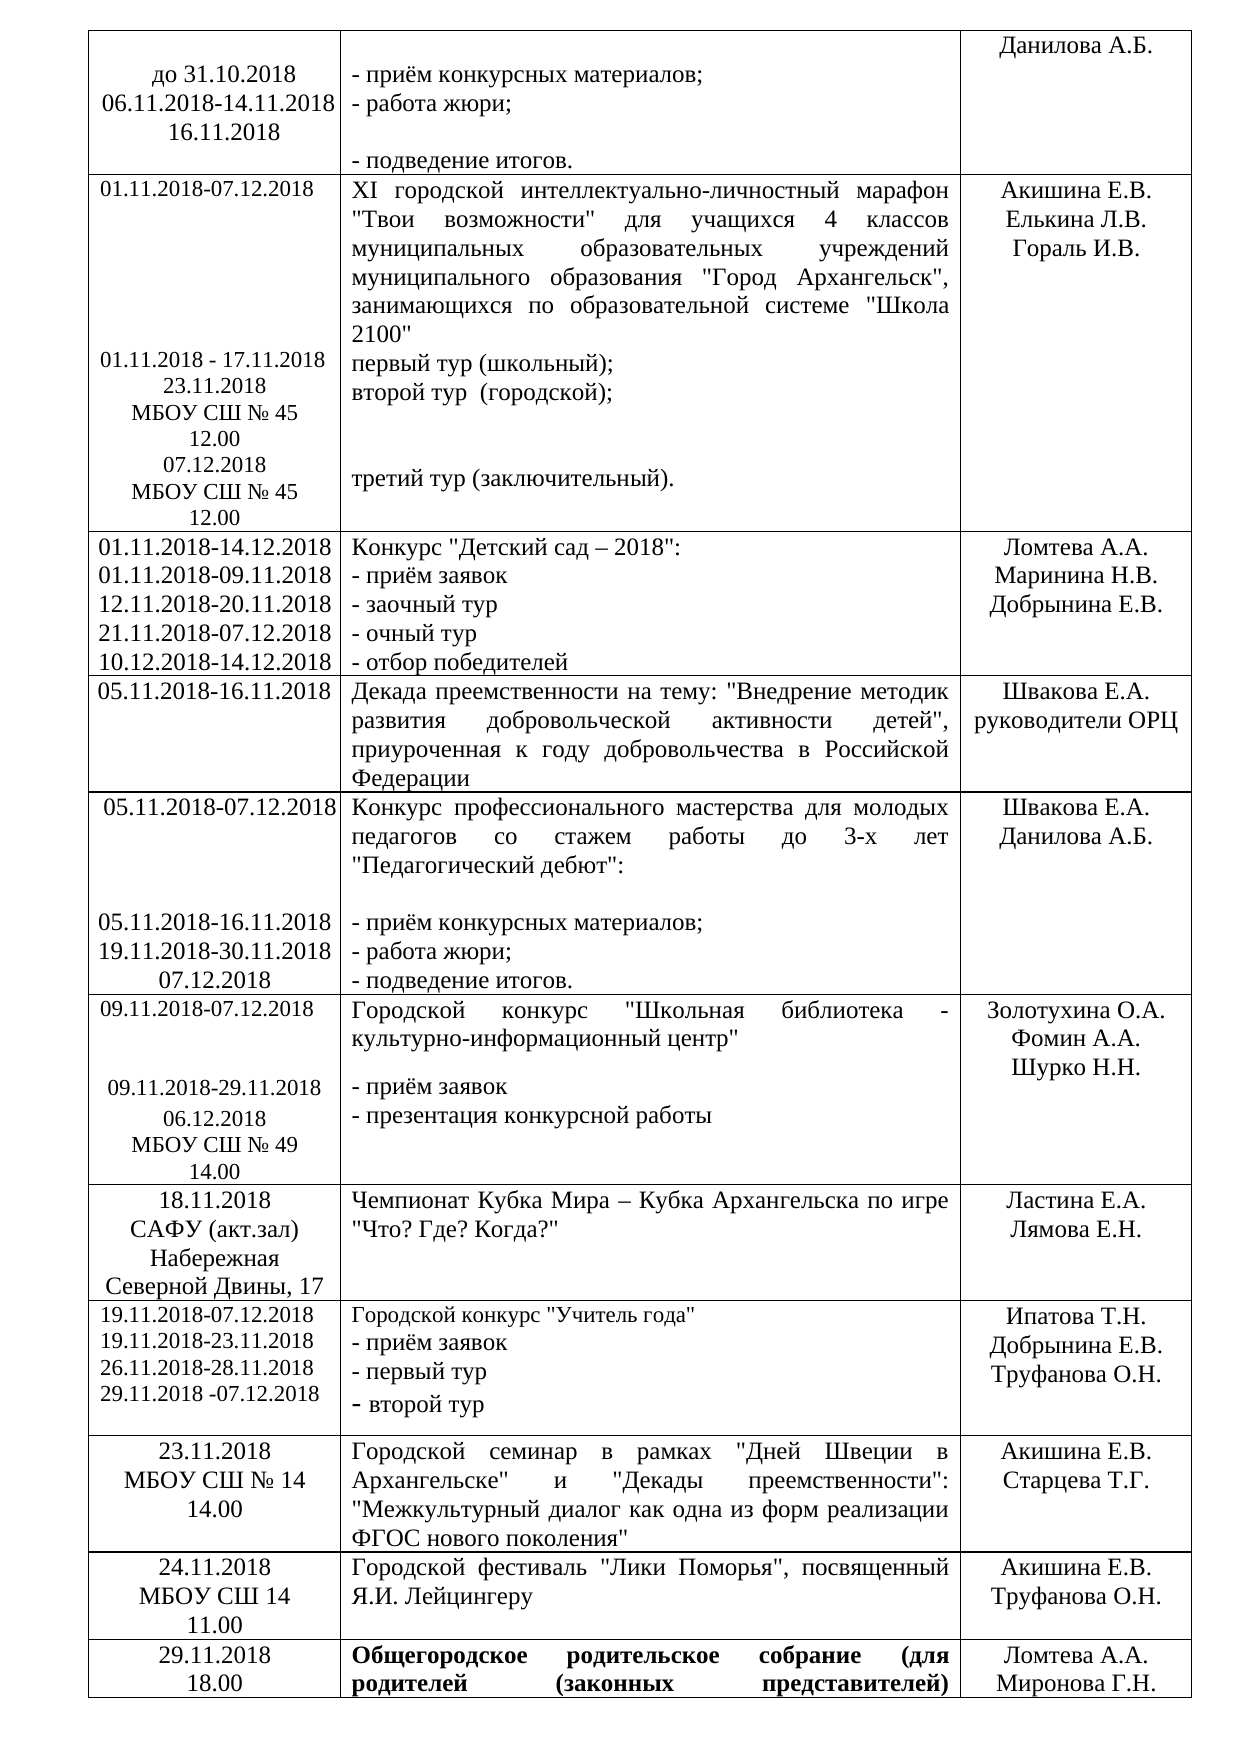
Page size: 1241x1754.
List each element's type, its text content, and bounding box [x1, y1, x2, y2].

table_cell Ластина Е.А. Лямова Е.Н. [961, 1185, 1191, 1300]
table_cell Декада преемственности на тему: "Внедрение методик развития добровольческой активности детей", приуроченная к году добровольчества в Российской Федерации [341, 676, 960, 791]
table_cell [341, 31, 960, 174]
table_cell Чемпионат Кубка Мира – Кубка Архангельска по игре "Что? Где? Когда?" [341, 1185, 960, 1300]
table_cell 09.11.2018-07.12.2018 09.11.2018-29.11.2018 06.12.2018 МБОУ СШ № 49 14.00 [89, 995, 340, 1184]
table_cell 05.11.2018-16.11.2018 [89, 676, 340, 791]
table_cell 01.11.2018-07.12.2018 01.11.2018 - 17.11.2018 23.11.2018 МБОУ СШ № 45 12.00 07.12.2018 МБОУ СШ № 45 12.00 [89, 175, 340, 531]
table_cell 18.11.2018 САФУ (акт.зал) Набережная Северной Двины, 17 [89, 1185, 340, 1300]
table_cell Акишина Е.В. Елькина Л.В. Гораль И.В. [961, 175, 1191, 531]
table_cell Городской конкурс "Учитель года" - приём заявок - первый тур - второй тур [341, 1301, 960, 1435]
table_cell 19.11.2018-07.12.2018 19.11.2018-23.11.2018 26.11.2018-28.11.2018 29.11.2018 -07.12.2018 [89, 1301, 340, 1435]
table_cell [89, 1640, 340, 1697]
table_cell Конкурс "Детский сад – 2018": - приём заявок - заочный тур - очный тур - отбор победителей [341, 532, 960, 675]
table_cell Швакова Е.А. руководители ОРЦ [961, 676, 1191, 791]
table_cell Городской фестиваль "Лики Поморья", посвященный Я.И. Лейцингеру [341, 1553, 960, 1639]
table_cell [961, 1640, 1191, 1697]
table_cell Золотухина О.А. Фомин А.А. Шурко Н.Н. [961, 995, 1191, 1184]
table_cell Акишина Е.В. Старцева Т.Г. [961, 1436, 1191, 1551]
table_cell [341, 1640, 960, 1697]
table_cell Швакова Е.А. Данилова А.Б. [961, 793, 1191, 994]
table_cell Городской конкурс "Школьная библиотека - культурно-информационный центр" - приём заявок - презентация конкурсной работы [341, 995, 960, 1184]
table_cell XI городской интеллектуально-личностный марафон "Твои возможности" для учащихся 4 классов муниципальных образовательных учреждений муниципального образования "Город Архангельск", занимающихся по образовательной системе "Школа 2100" первый тур (школьный); второй тур (городской); третий тур (заключительный). [341, 175, 960, 531]
table_cell Ипатова Т.Н. Добрынина Е.В. Труфанова О.Н. [961, 1301, 1191, 1435]
table_cell 05.11.2018-07.12.2018 05.11.2018-16.11.2018 19.11.2018-30.11.2018 07.12.2018 [89, 793, 340, 994]
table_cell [961, 31, 1191, 174]
table_cell Конкурс профессионального мастерства для молодых педагогов со стажем работы до 3-х лет "Педагогический дебют": - приём конкурсных материалов; - работа жюри; - подведение итогов. [341, 793, 960, 994]
table_cell Городской семинар в рамках "Дней Швеции в Архангельске" и "Декады преемственности": "Межкультурный диалог как одна из форм реализации ФГОС нового поколения" [341, 1436, 960, 1551]
table_cell 23.11.2018 МБОУ СШ № 14 14.00 [89, 1436, 340, 1551]
table_cell Акишина Е.В. Труфанова О.Н. [961, 1553, 1191, 1639]
table_cell 01.11.2018-14.12.2018 01.11.2018-09.11.2018 12.11.2018-20.11.2018 21.11.2018-07.12.2018 10.12.2018-14.12.2018 [89, 532, 340, 675]
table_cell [89, 31, 340, 174]
table_cell 24.11.2018 МБОУ СШ 14 11.00 [89, 1553, 340, 1639]
table_cell Ломтева А.А. Маринина Н.В. Добрынина Е.В. [961, 532, 1191, 675]
